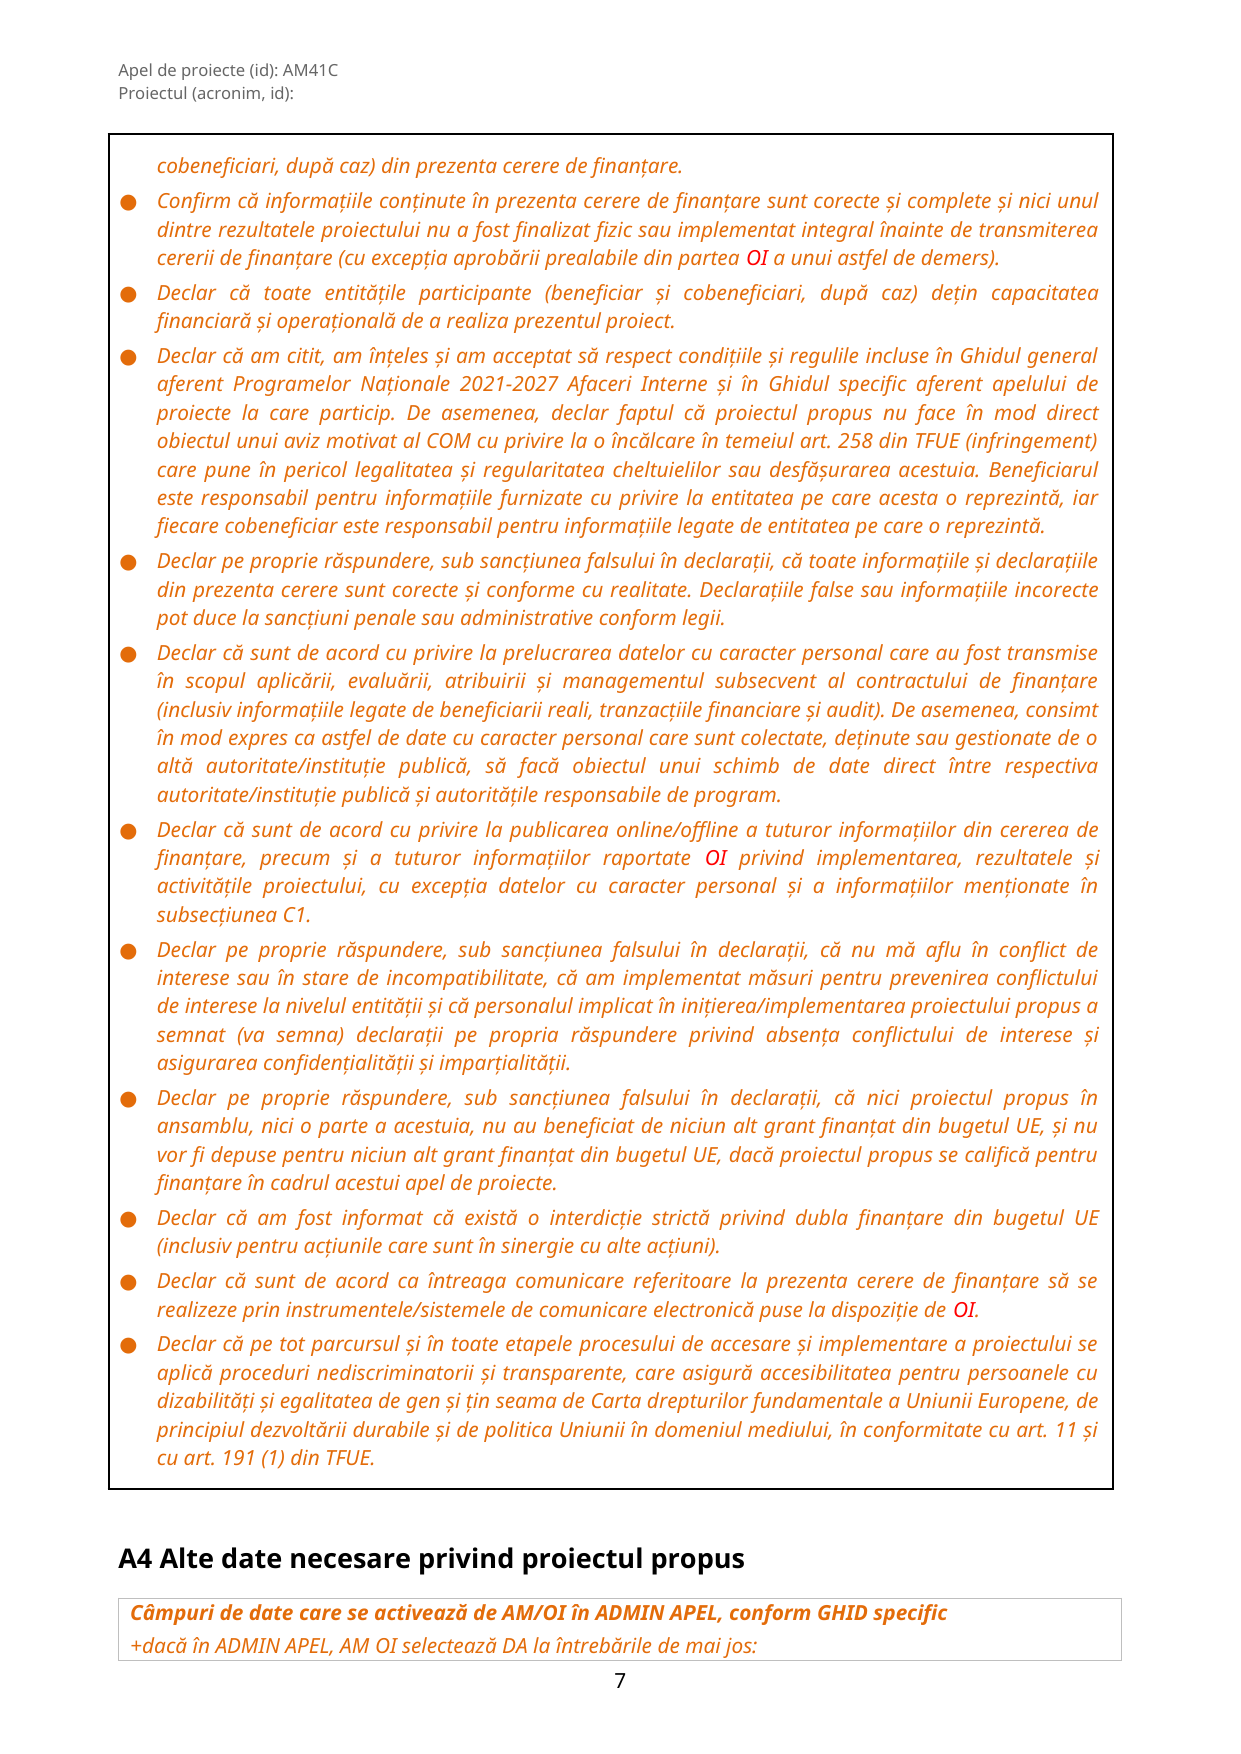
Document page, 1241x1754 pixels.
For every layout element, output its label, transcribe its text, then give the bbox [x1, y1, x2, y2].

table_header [110, 135, 1112, 1488]
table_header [119, 1599, 1121, 1659]
subtitle A4 Alte date necesare privind proiectul propus [118, 1540, 1122, 1577]
